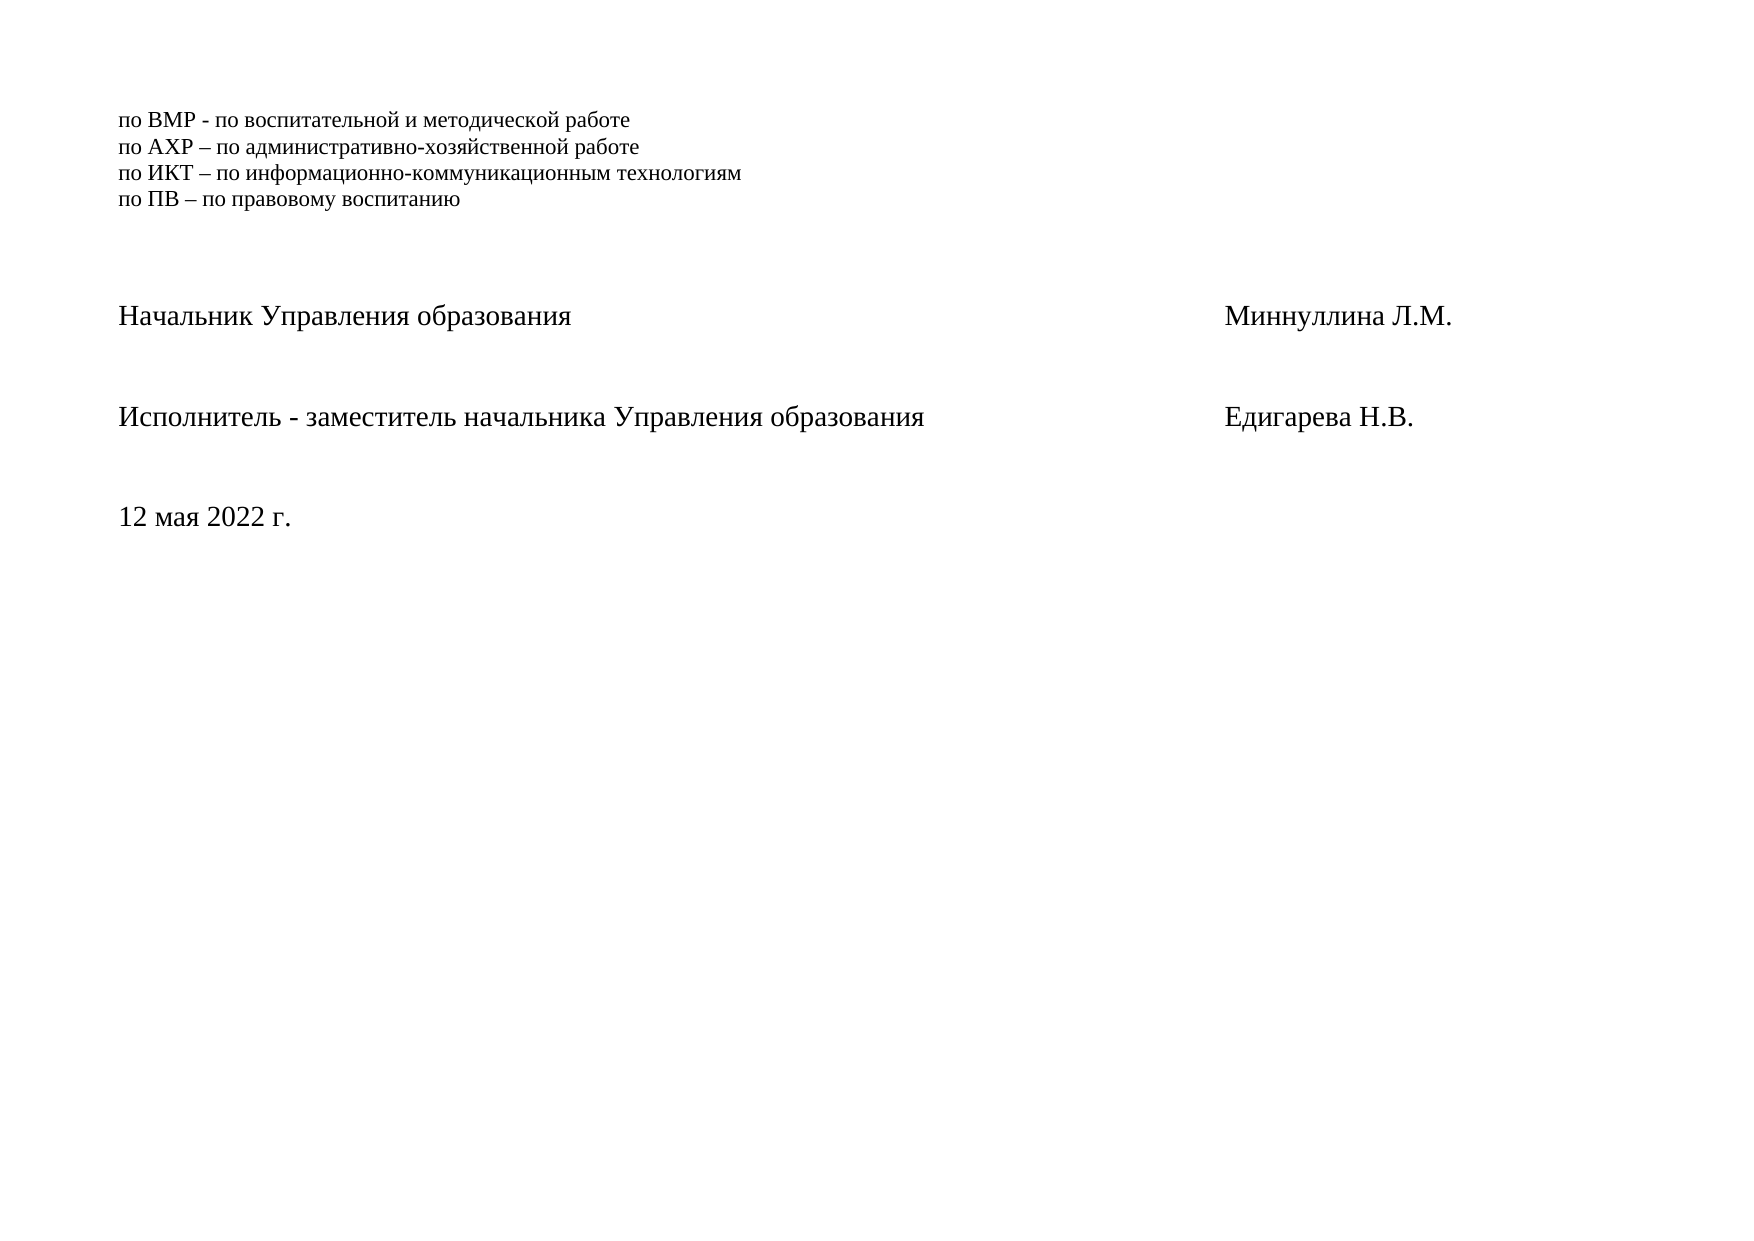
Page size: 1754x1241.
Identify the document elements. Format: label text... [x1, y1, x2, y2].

text Начальник Управления образования Миннуллина Л.М. [118, 298, 1695, 332]
text по ПВ – по правовому воспитанию [118, 185, 1695, 212]
text Исполнитель - заместитель начальника Управления образования Едигарева Н.В. [118, 399, 1695, 432]
text по ИКТ – по информационно-коммуникационным технологиям [118, 159, 1695, 185]
text 12 мая 2022 г. [118, 499, 1695, 533]
text по АХР – по административно-хозяйственной работе [118, 133, 1695, 159]
text по ВМР - по воспитательной и методической работе [118, 106, 1695, 133]
